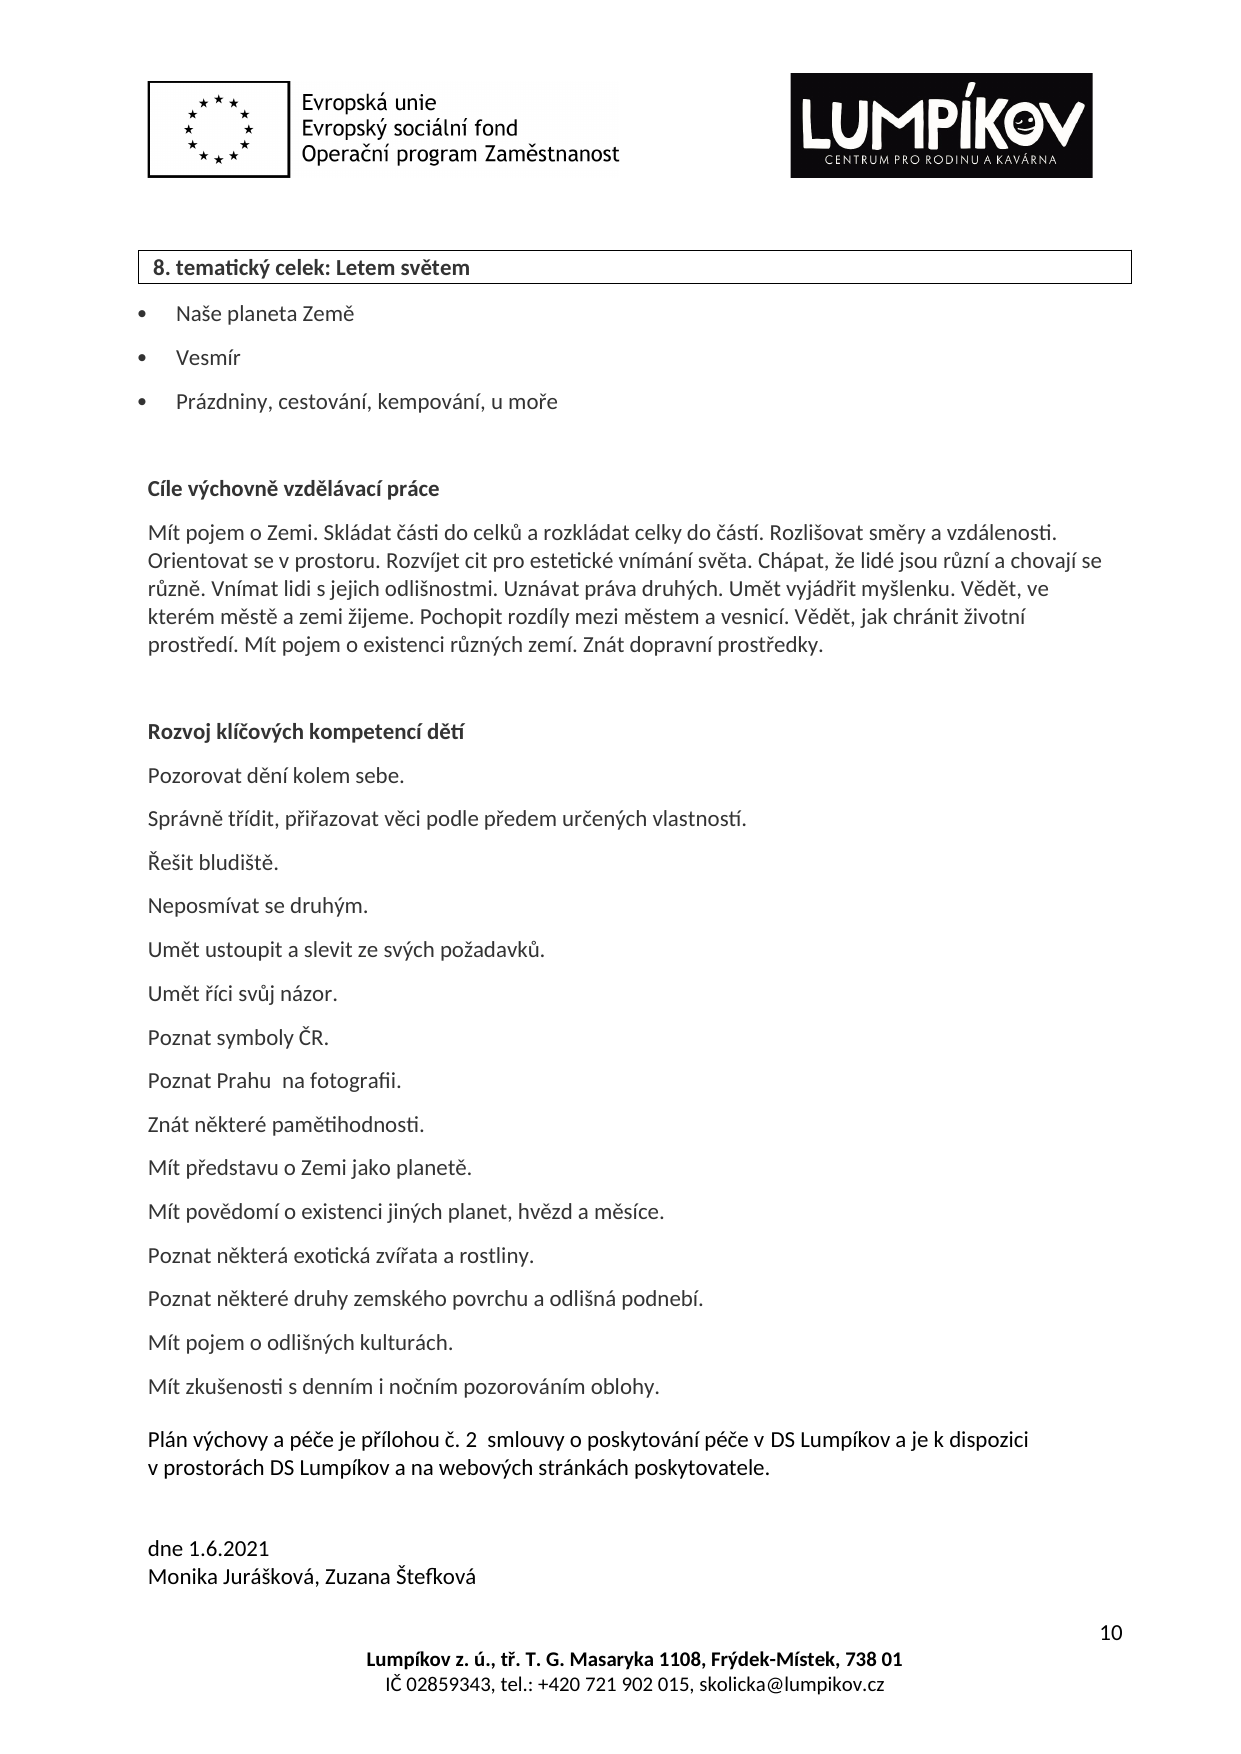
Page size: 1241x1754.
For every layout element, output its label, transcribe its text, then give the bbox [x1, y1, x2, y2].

text Neposmívat se druhým. [148, 892, 1122, 920]
text Rozvoj klíčových kompetencí dětí [148, 717, 1122, 745]
text Řešit bludiště. [148, 848, 1122, 876]
text 8. tematický celek: Letem světem [139, 251, 1131, 283]
text Umět ustoupit a slevit ze svých požadavků. [148, 935, 1122, 963]
text Poznat Prahu na fotografii. [148, 1066, 1122, 1094]
text Cíle výchovně vzdělávací práce [148, 474, 1122, 502]
text Mít představu o Zemi jako planetě. [148, 1153, 1122, 1182]
text Správně třídit, přiřazovat věci podle předem určených vlastností. [148, 804, 1122, 832]
text Mít povědomí o existenci jiných planet, hvězd a měsíce. [148, 1197, 1122, 1225]
text Mít pojem o Zemi. Skládat části do celků a rozkládat celky do částí. Rozlišovat směry a vzdálenosti. Orientovat se v prostoru. Rozvíjet cit pro estetické vnímání světa. Chápat, že lidé jsou různí a chovají se různě. Vnímat lidi s jejich odlišnostmi. Uznávat práva druhých. Umět vyjádřit myšlenku. Vědět, ve kterém městě a zemi žijeme. Pochopit rozdíly mezi městem a vesnicí. Vědět, jak chránit životní prostředí. Mít pojem o existenci různých zemí. Znát dopravní prostředky. [148, 518, 1122, 658]
picture [790, 73, 1093, 178]
picture [147, 81, 620, 178]
text Monika Jurášková, Zuzana Štefková [148, 1562, 1122, 1590]
text Umět říci svůj názor. [148, 979, 1122, 1007]
text Poznat symboly ČR. [148, 1023, 1122, 1051]
text Mít zkušenosti s denním i nočním pozorováním oblohy. [148, 1372, 1122, 1400]
text Pozorovat dění kolem sebe. [148, 761, 1122, 789]
text Mít pojem o odlišných kulturách. [148, 1328, 1122, 1356]
text dne 1.6.2021 [148, 1534, 1122, 1562]
text Plán výchovy a péče je přílohou č. 2 smlouvy o poskytování péče v DS Lumpíkov a je k dispozici v prostorách DS Lumpíkov a na webových stránkách poskytovatele. [148, 1425, 1122, 1481]
text Poznat některé druhy zemského povrchu a odlišná podnebí. [148, 1284, 1122, 1312]
text Znát některé pamětihodnosti. [148, 1110, 1122, 1138]
list Naše planeta Země [138, 299, 1122, 327]
list Prázdniny, cestování, kempování, u moře [138, 387, 1122, 415]
list Vesmír [138, 343, 1122, 371]
text Poznat některá exotická zvířata a rostliny. [148, 1241, 1122, 1269]
